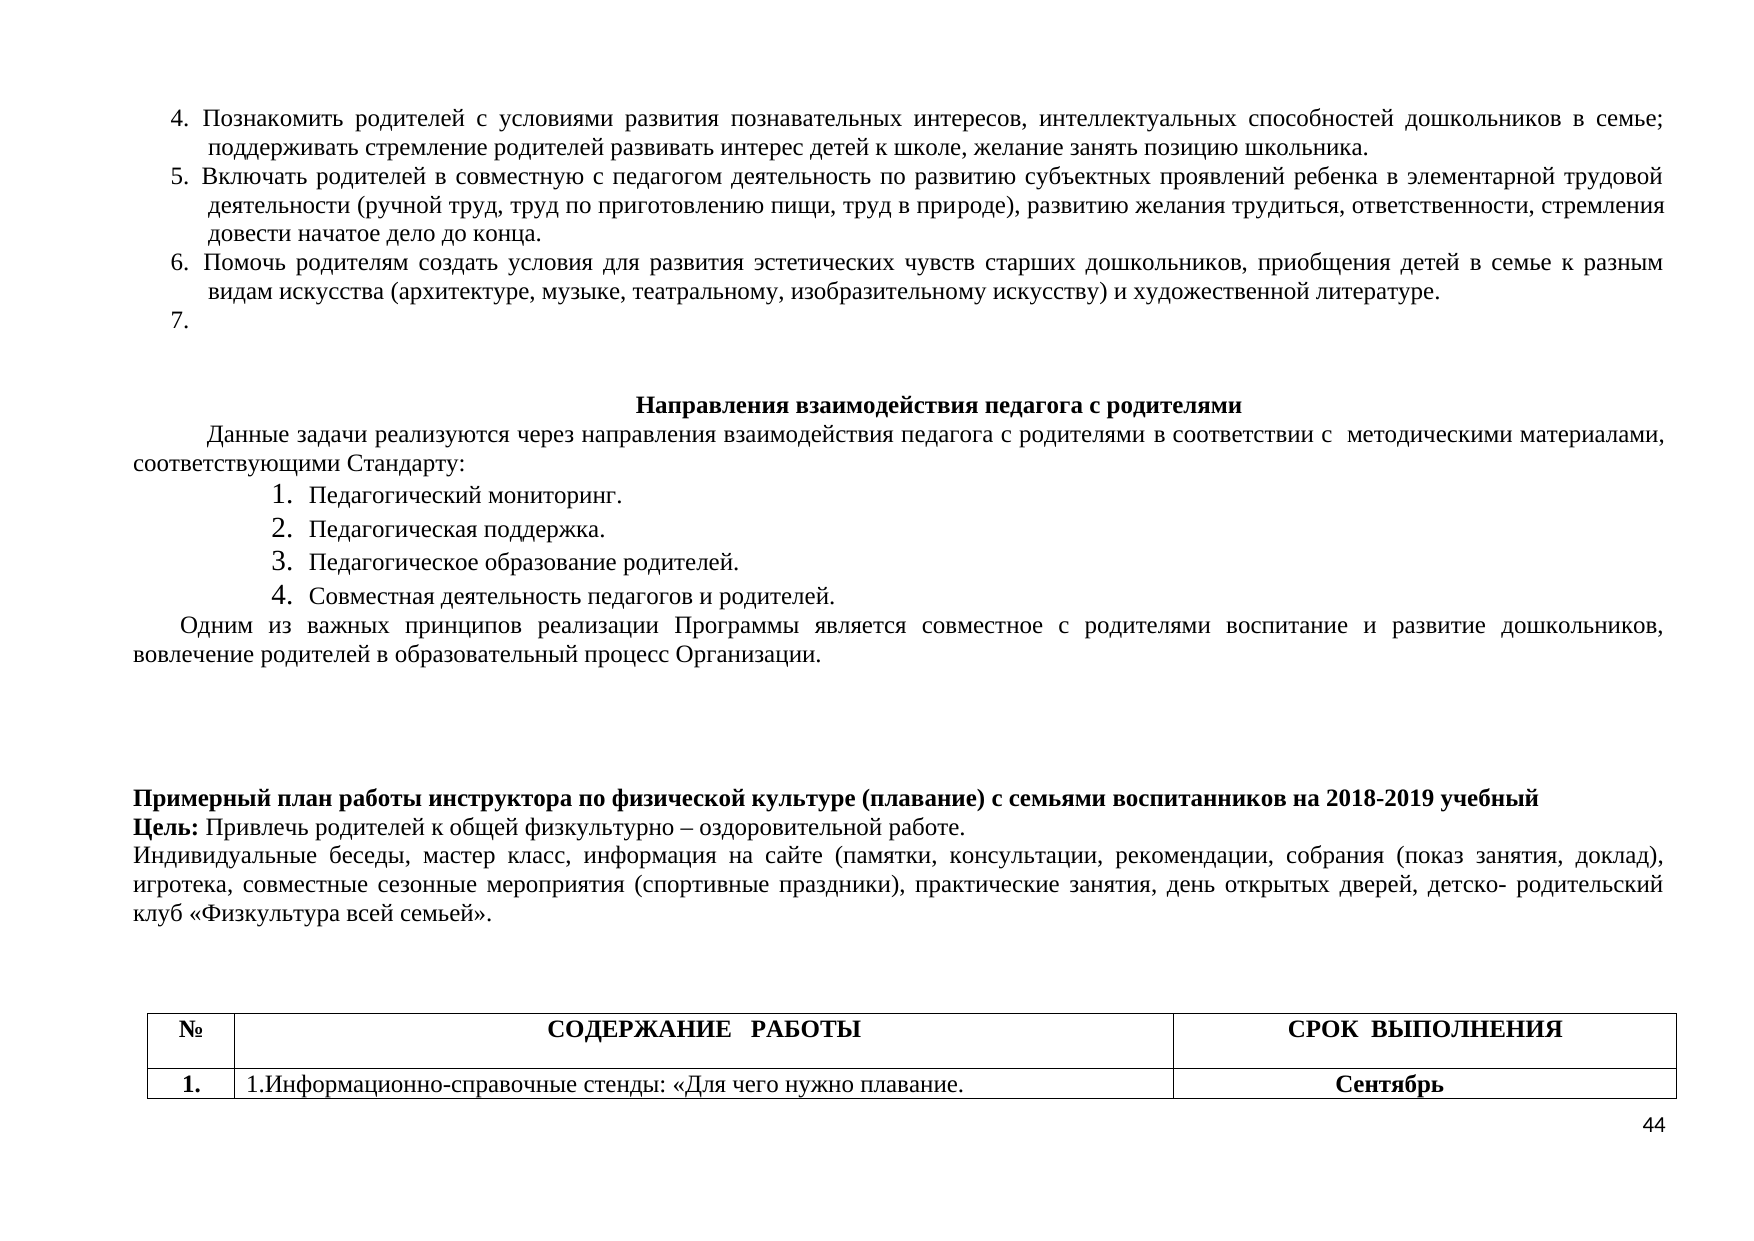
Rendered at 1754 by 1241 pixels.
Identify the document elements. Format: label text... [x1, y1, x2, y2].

text Индивидуальные беседы, мастер класс, информация на сайте (памятки, консультации, рекомендации, собрания (показ занятия, доклад), игротека, совместные сезонные мероприятия (спортивные праздники), практические занятия, день открытых дверей, детско- родительский клуб «Физкультура всей семьей». [133, 841, 1665, 927]
table_header СОДЕРЖАНИЕ РАБОТЫ [235, 1014, 1173, 1068]
table_header СРОК ВЫПОЛНЕНИЯ [1174, 1014, 1676, 1068]
text Примерный план работы инструктора по физической культуре (плавание) с семьями воспитанников на 2018-2019 учебный [133, 783, 1665, 812]
text Цель: Привлечь родителей к общей физкультурно – оздоровительной работе. [133, 812, 1665, 841]
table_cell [235, 1069, 1173, 1097]
table_header № [148, 1014, 234, 1068]
list Педагогическая поддержка. [271, 510, 1665, 543]
text Данные задачи реализуются через направления взаимодействия педагога с родителями в соответствии с методическими материалами, соответствующими Стандарту: [133, 419, 1665, 476]
text Направления взаимодействия педагога с родителями [133, 390, 1665, 419]
list Помочь родителям создать условия для развития эстетических чувств старших дошкольников, приобщения детей в семье к разным видам искусства (архитектуре, музыке, театральному, изобразительному искусству) и художественной литературе. [170, 247, 1665, 305]
list Педагогический мониторинг. [271, 476, 1665, 510]
list Педагогическое образование родителей. [271, 543, 1665, 577]
list Познакомить родителей с условиями развития познавательных интересов, интеллектуальных способностей дошкольников в семье; поддерживать стремление родителей развивать интерес детей к школе, желание занять позицию школьника. [170, 103, 1665, 161]
table_cell Сентябрь [1174, 1069, 1676, 1097]
list Включать родителей в совместную с педагогом деятельность по развитию субъектных проявлений ребенка в элементарной трудовой деятельности (ручной труд, труд по приготовлению пищи, труд в природе), развитию желания трудиться, ответственности, стремления довести начатое дело до конца. [170, 161, 1665, 247]
table_cell 1. [148, 1069, 234, 1097]
text Одним из важных принципов реализации Программы является совместное с родителями воспитание и развитие дошкольников, вовлечение родителей в образовательный процесс Организации. [133, 611, 1665, 668]
list Совместная деятельность педагогов и родителей. [271, 577, 1665, 611]
